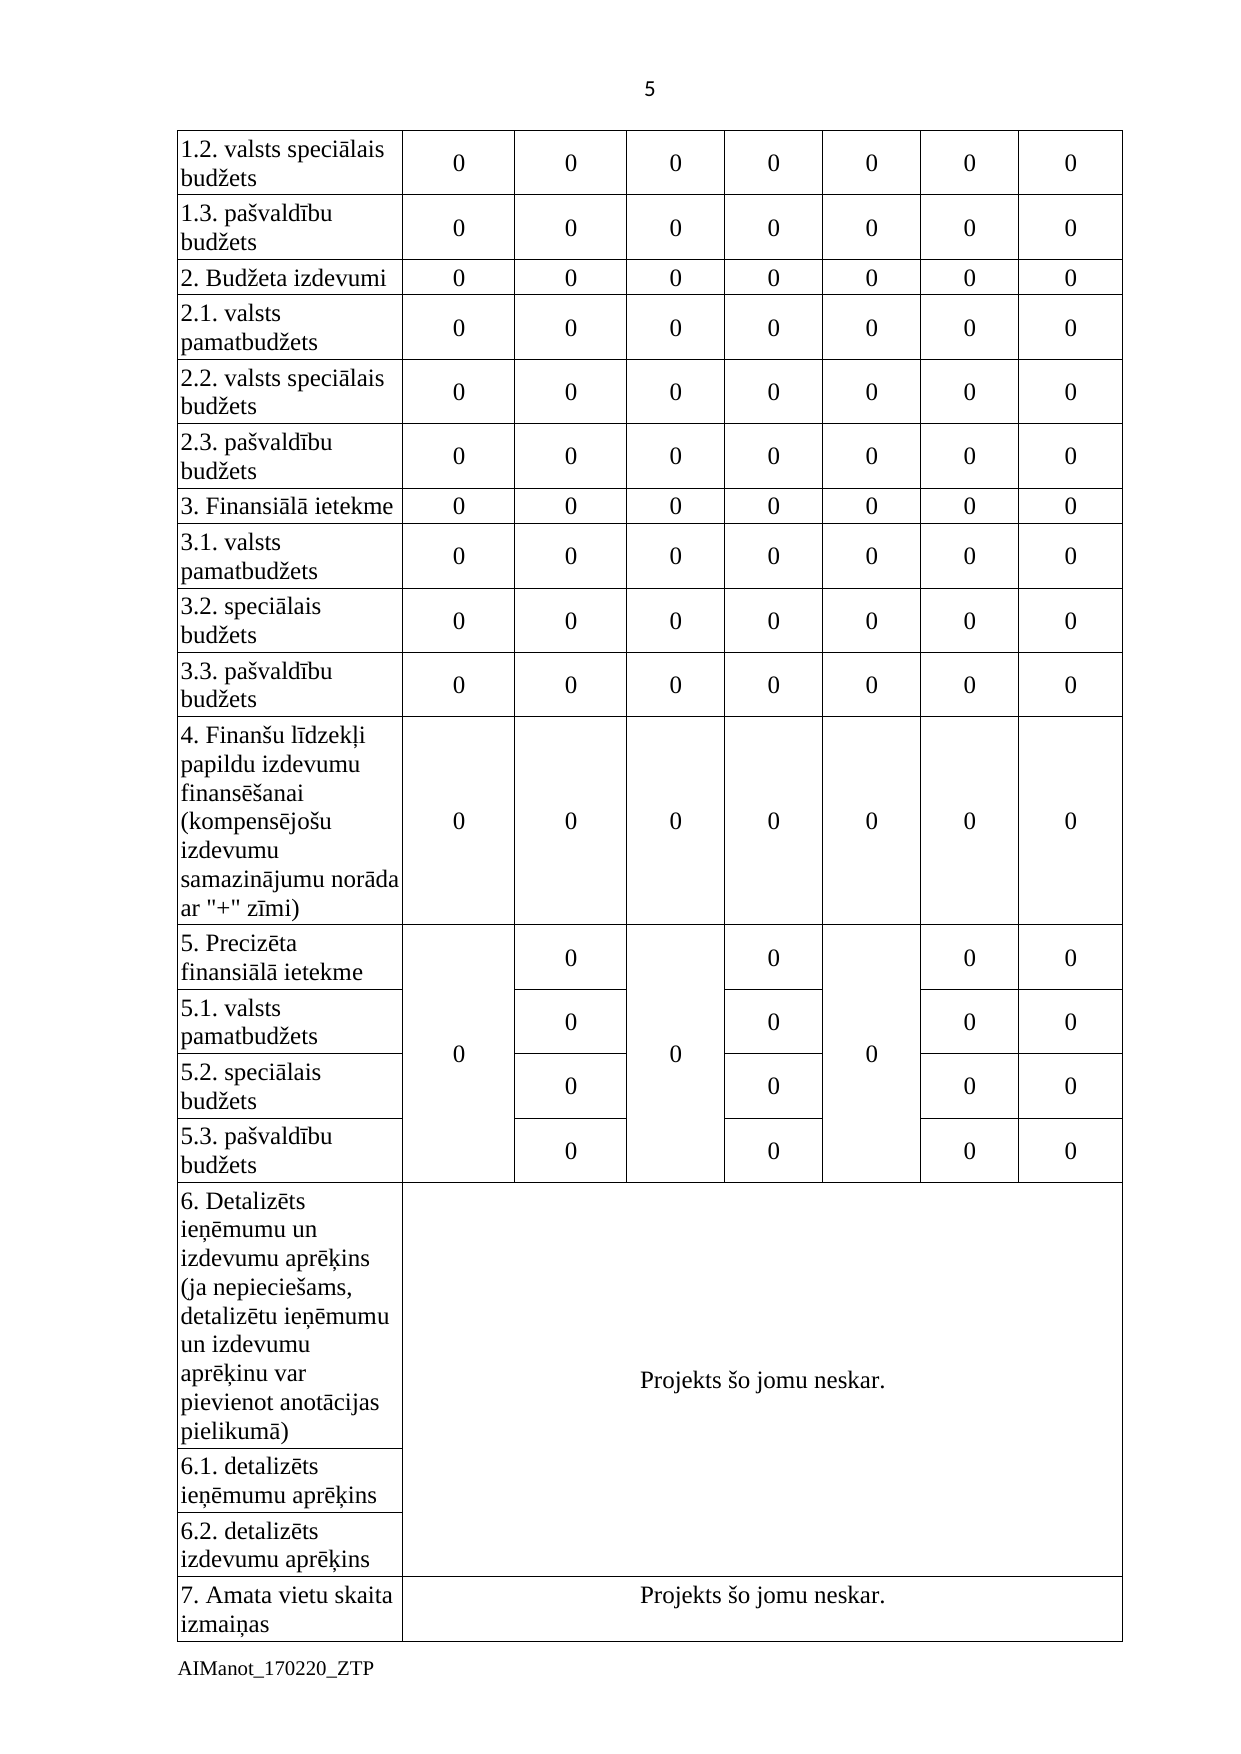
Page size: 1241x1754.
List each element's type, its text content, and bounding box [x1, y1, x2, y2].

table_cell 0 [515, 195, 626, 259]
table_cell 0 [403, 260, 514, 294]
table_cell 0 [725, 653, 822, 716]
table_cell 1.3. pašvaldību budžets [178, 195, 402, 259]
table_cell 0 [403, 424, 514, 487]
table_cell 0 [823, 424, 920, 487]
table_cell 0 [515, 360, 626, 423]
table_cell 0 [403, 295, 514, 359]
table_cell 6. Detalizēts ieņēmumu un izdevumu aprēķins (ja nepieciešams, detalizētu ieņēmumu un izdevumu aprēķinu var pievienot anotācijas pielikumā) [178, 1183, 402, 1447]
table_cell 0 [1019, 990, 1122, 1053]
table_cell 0 [515, 717, 626, 924]
table_cell 0 [921, 295, 1018, 359]
table_cell 0 [725, 1054, 822, 1117]
table_cell 0 [725, 589, 822, 652]
table_cell 0 [823, 489, 920, 523]
table_cell 0 [823, 360, 920, 423]
table_cell 3.3. pašvaldību budžets [178, 653, 402, 716]
table_cell 0 [515, 131, 626, 194]
table_cell 0 [823, 131, 920, 194]
table_cell 3. Finansiālā ietekme [178, 489, 402, 523]
table_cell 0 [515, 990, 626, 1053]
table_cell 0 [921, 131, 1018, 194]
table_cell 0 [515, 295, 626, 359]
table_cell 5.3. pašvaldību budžets [178, 1119, 402, 1182]
table_cell 0 [403, 717, 514, 924]
table_cell 0 [823, 295, 920, 359]
table_cell 0 [515, 524, 626, 587]
table_cell 5.2. speciālais budžets [178, 1054, 402, 1117]
table_cell 2.2. valsts speciālais budžets [178, 360, 402, 423]
table_cell 0 [921, 195, 1018, 259]
table_cell 0 [515, 589, 626, 652]
table_cell 0 [921, 990, 1018, 1053]
table_cell 2. Budžeta izdevumi [178, 260, 402, 294]
table_cell 0 [921, 925, 1018, 989]
table_cell 0 [1019, 195, 1122, 259]
table_cell 0 [823, 653, 920, 716]
table_cell 0 [515, 1054, 626, 1117]
table_cell 0 [627, 717, 724, 924]
table_cell 0 [921, 360, 1018, 423]
table_cell 4. Finanšu līdzekļi papildu izdevumu finansēšanai (kompensējošu izdevumu samazinājumu norāda ar "+" zīmi) [178, 717, 402, 924]
table_cell 0 [921, 260, 1018, 294]
table_cell 0 [403, 653, 514, 716]
table_cell 0 [725, 489, 822, 523]
table_cell 0 [515, 260, 626, 294]
table_cell 0 [515, 489, 626, 523]
table_cell 0 [921, 717, 1018, 924]
table_cell 3.1. valsts pamatbudžets [178, 524, 402, 587]
table_cell 0 [1019, 589, 1122, 652]
table_cell 0 [823, 589, 920, 652]
table_cell 0 [1019, 295, 1122, 359]
table_cell 0 [1019, 653, 1122, 716]
table_cell 0 [725, 131, 822, 194]
table_cell 0 [1019, 360, 1122, 423]
table_cell 6.2. detalizēts izdevumu aprēķins [178, 1513, 402, 1576]
table_cell 0 [921, 653, 1018, 716]
table_cell 0 [725, 717, 822, 924]
table_cell 0 [921, 489, 1018, 523]
table_cell 0 [627, 424, 724, 487]
table_cell 0 [627, 131, 724, 194]
table_cell 0 [725, 195, 822, 259]
table_cell 3.2. speciālais budžets [178, 589, 402, 652]
table_cell 0 [627, 524, 724, 587]
table_cell 0 [403, 925, 514, 1182]
table_cell 0 [627, 925, 724, 1182]
table_cell 0 [403, 589, 514, 652]
table_cell 0 [627, 195, 724, 259]
table_cell 0 [725, 925, 822, 989]
table_cell 0 [921, 524, 1018, 587]
table_cell 2.1. valsts pamatbudžets [178, 295, 402, 359]
table_cell 0 [1019, 524, 1122, 587]
table_cell 7. Amata vietu skaita izmaiņas [178, 1577, 402, 1641]
table_cell 0 [403, 489, 514, 523]
table_cell 5. Precizēta finansiālā ietekme [178, 925, 402, 989]
table_cell 0 [627, 295, 724, 359]
table_cell 0 [823, 925, 920, 1182]
table_cell 0 [1019, 489, 1122, 523]
table_cell 0 [921, 424, 1018, 487]
table_cell 0 [823, 195, 920, 259]
table_cell 0 [1019, 717, 1122, 924]
table_cell 0 [725, 424, 822, 487]
table_cell 0 [1019, 1119, 1122, 1182]
table_cell 0 [627, 653, 724, 716]
table_cell 0 [725, 990, 822, 1053]
table_cell 0 [515, 653, 626, 716]
table_cell 0 [1019, 1054, 1122, 1117]
table_cell Projekts šo jomu neskar. [403, 1183, 1122, 1576]
table_cell 0 [921, 589, 1018, 652]
table_cell Projekts šo jomu neskar. [403, 1577, 1122, 1641]
table_cell 0 [1019, 260, 1122, 294]
table_cell 0 [403, 360, 514, 423]
table_cell 1.2. valsts speciālais budžets [178, 131, 402, 194]
table_cell 0 [921, 1119, 1018, 1182]
table_cell 5.1. valsts pamatbudžets [178, 990, 402, 1053]
table_cell 0 [515, 1119, 626, 1182]
table_cell 0 [515, 925, 626, 989]
table_cell 0 [627, 260, 724, 294]
table_cell 0 [823, 524, 920, 587]
table_cell 2.3. pašvaldību budžets [178, 424, 402, 487]
table_cell 0 [921, 1054, 1018, 1117]
table_cell 0 [725, 295, 822, 359]
table_cell 0 [1019, 925, 1122, 989]
table_cell 0 [1019, 131, 1122, 194]
table_cell 0 [823, 260, 920, 294]
table_cell 0 [627, 489, 724, 523]
table_cell 0 [403, 195, 514, 259]
table_cell 0 [627, 589, 724, 652]
table_cell 0 [725, 1119, 822, 1182]
table_cell 0 [403, 131, 514, 194]
table_cell 0 [725, 524, 822, 587]
table_cell 0 [515, 424, 626, 487]
table_cell 6.1. detalizēts ieņēmumu aprēķins [178, 1449, 402, 1512]
table_cell 0 [725, 360, 822, 423]
table_cell 0 [403, 524, 514, 587]
table_cell 0 [627, 360, 724, 423]
table_cell 0 [823, 717, 920, 924]
table_cell 0 [725, 260, 822, 294]
table_cell 0 [1019, 424, 1122, 487]
